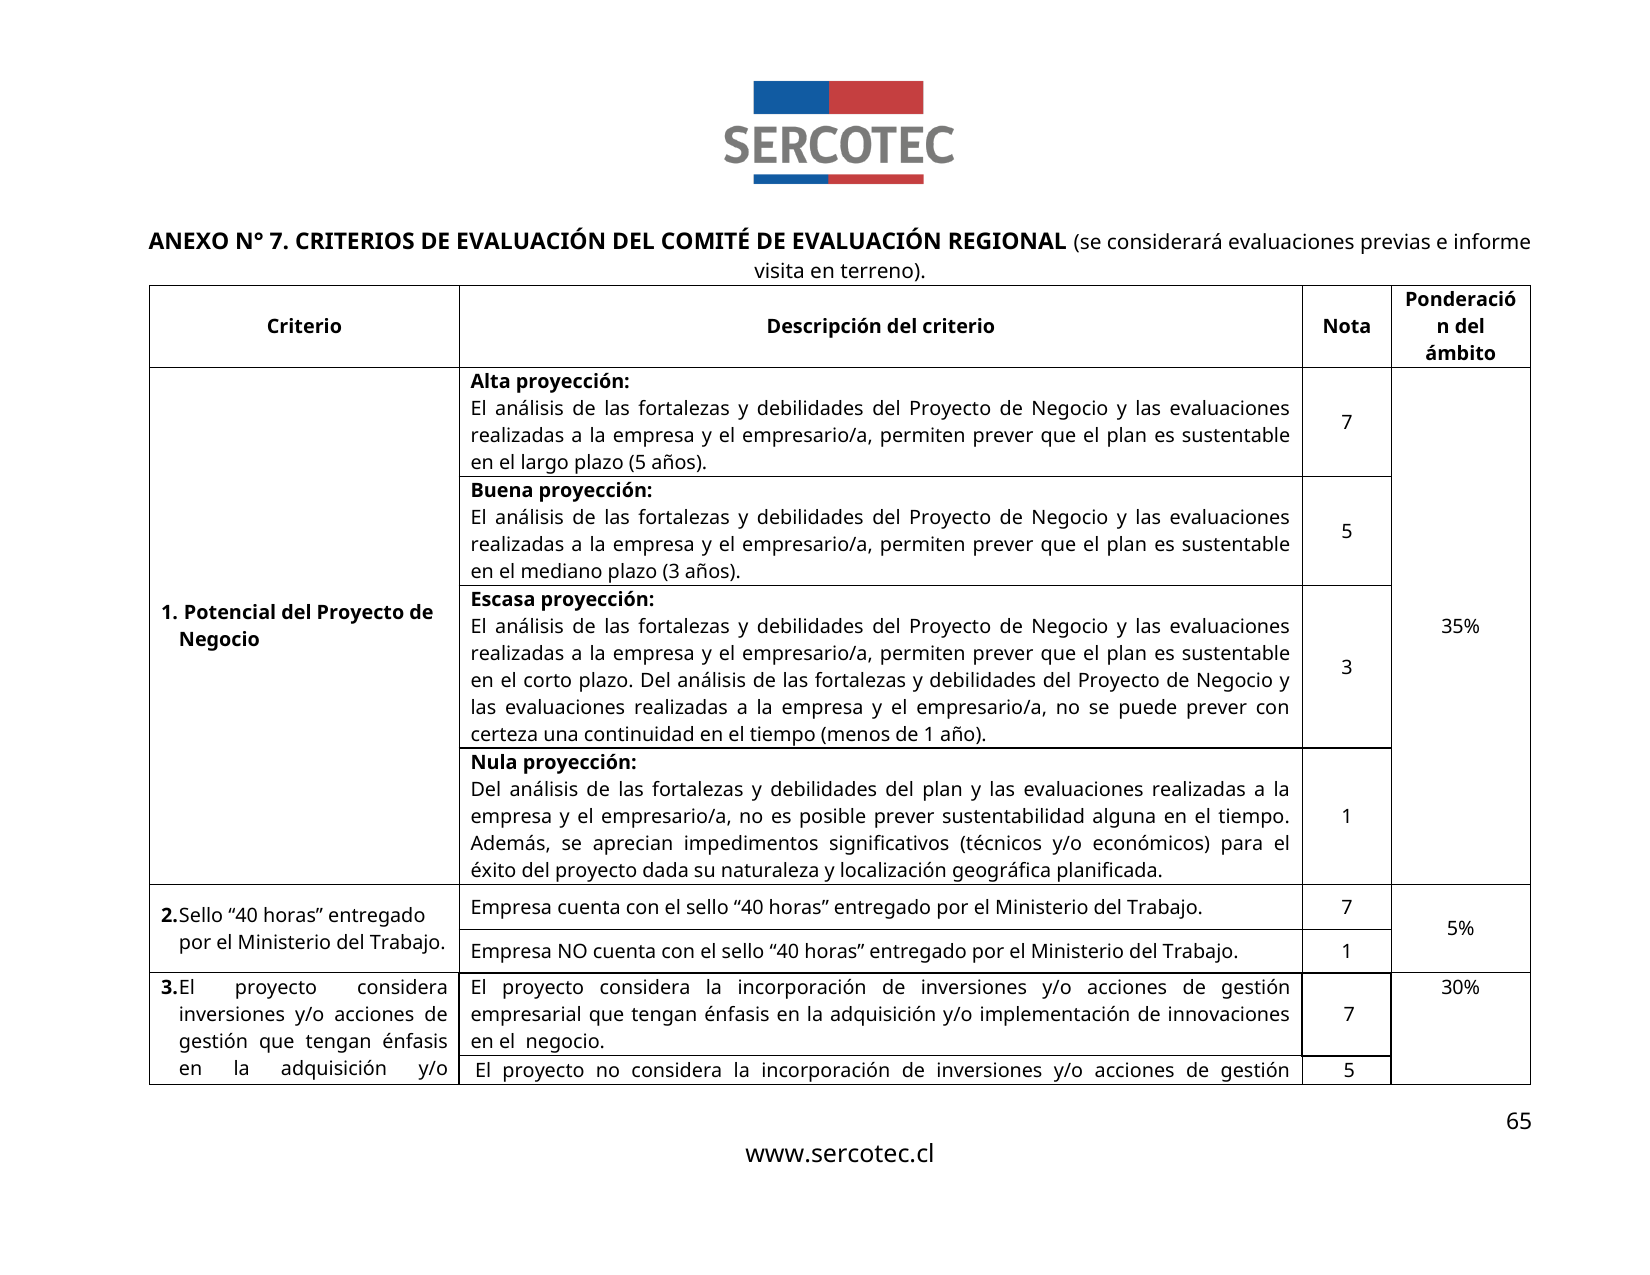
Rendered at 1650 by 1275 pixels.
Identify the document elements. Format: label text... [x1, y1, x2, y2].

table_cell Sello “40 horas” entregado por el Ministerio del Trabajo. [150, 885, 459, 972]
table_header Descripción del criterio [460, 286, 1302, 367]
table_cell 1 [1303, 749, 1391, 883]
table_cell El proyecto considera la incorporación de inversiones y/o acciones de gestión empresarial que tengan énfasis en la adquisición y/o implementación de innovaciones en el negocio. [460, 974, 1301, 1054]
table_cell Empresa cuenta con el sello “40 horas” entregado por el Ministerio del Trabajo. [460, 885, 1302, 928]
table_header Ponderación del ámbito [1392, 286, 1530, 367]
table_cell 1 [1303, 930, 1391, 972]
table_cell Alta proyección: El análisis de las fortalezas y debilidades del Proyecto de Negocio y las evaluaciones realizadas a la empresa y el empresario/a, permiten prever que el plan es sustentable en el largo plazo (5 años). [460, 368, 1302, 476]
table_cell 3 [1303, 586, 1391, 747]
table_cell 35% [1392, 368, 1530, 883]
table_cell Escasa proyección: El análisis de las fortalezas y debilidades del Proyecto de Negocio y las evaluaciones realizadas a la empresa y el empresario/a, permiten prever que el plan es sustentable en el corto plazo. Del análisis de las fortalezas y debilidades del Proyecto de Negocio y las evaluaciones realizadas a la empresa y el empresario/a, no se puede prever con certeza una continuidad en el tiempo (menos de 1 año). [460, 586, 1302, 747]
table_cell Potencial del Proyecto de Negocio [150, 368, 459, 883]
picture [714, 73, 965, 194]
table_header Criterio [150, 286, 459, 367]
table_cell 5% [1392, 885, 1530, 972]
table_header Nota [1303, 286, 1391, 367]
table_cell 5 [1303, 1057, 1390, 1084]
table_cell Nula proyección: Del análisis de las fortalezas y debilidades del plan y las evaluaciones realizadas a la empresa y el empresario/a, no es posible prever sustentabilidad alguna en el tiempo. Además, se aprecian impedimentos significativos (técnicos y/o económicos) para el éxito del proyecto dada su naturaleza y localización geográfica planificada. [460, 749, 1302, 883]
table_cell 7 [1303, 974, 1390, 1054]
table_cell 7 [1303, 368, 1391, 476]
table_cell Buena proyección: El análisis de las fortalezas y debilidades del Proyecto de Negocio y las evaluaciones realizadas a la empresa y el empresario/a, permiten prever que el plan es sustentable en el mediano plazo (3 años). [460, 477, 1302, 584]
text ANEXO N° 7. CRITERIOS DE EVALUACIÓN DEL COMITÉ DE EVALUACIÓN REGIONAL (se considerará evaluaciones previas e informe visita en terreno). [148, 225, 1532, 285]
table_cell El proyecto considera inversiones y/o acciones de gestión que tengan énfasis en la adquisición y/o implementación de innovaciones en el negocio. [150, 973, 458, 1084]
table_cell 5 [1303, 477, 1391, 584]
table_cell 30% [1392, 973, 1530, 1084]
table_cell 7 [1303, 885, 1391, 928]
table_cell Empresa NO cuenta con el sello “40 horas” entregado por el Ministerio del Trabajo. [460, 930, 1302, 972]
